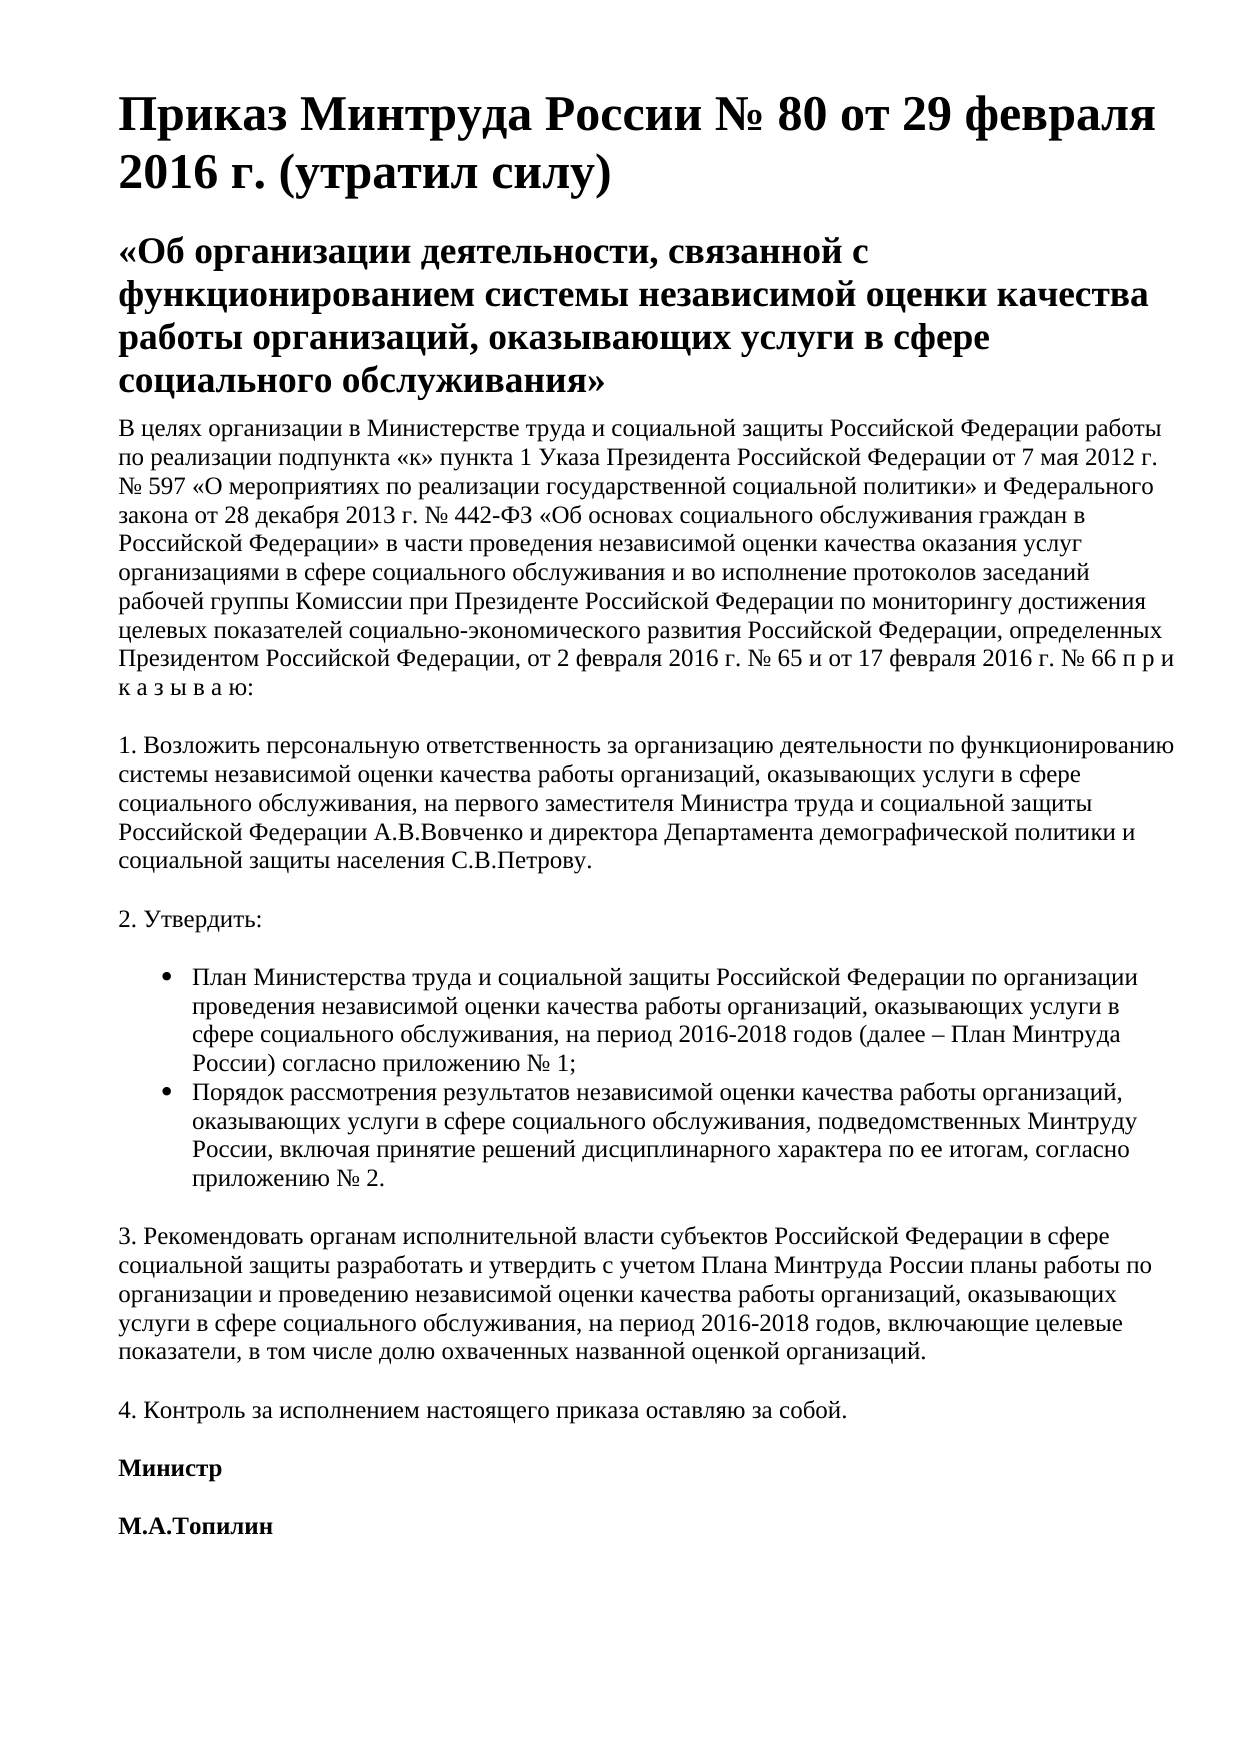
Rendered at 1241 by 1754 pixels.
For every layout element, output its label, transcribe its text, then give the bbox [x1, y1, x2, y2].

text 3. Рекомендовать органам исполнительной власти субъектов Российской Федерации в сфере социальной защиты разработать и утвердить с учетом Плана Минтруда России планы работы по организации и проведению независимой оценки качества работы организаций, оказывающих услуги в сфере социального обслуживания, на период 2016-2018 годов, включающие целевые показатели, в том числе долю охваченных названной оценкой организаций. [118, 1221, 1181, 1365]
text В целях организации в Министерстве труда и социальной защиты Российской Федерации работы по реализации подпункта «к» пункта 1 Указа Президента Российской Федерации от 7 мая 2012 г. № 597 «О мероприятиях по реализации государственной социальной политики» и Федерального закона от 28 декабря 2013 г. № 442-ФЗ «Об основах социального обслуживания граждан в Российской Федерации» в части проведения независимой оценки качества оказания услуг организациями в сфере социального обслуживания и во исполнение протоколов заседаний рабочей группы Комиссии при Президенте Российской Федерации по мониторингу достижения целевых показателей социально-экономического развития Российской Федерации, определенных Президентом Российской Федерации, от 2 февраля 2016 г. № 65 и от 17 февраля 2016 г. № 66 п р и к а з ы в а ю: [118, 413, 1181, 701]
text 1. Возложить персональную ответственность за организацию деятельности по функционированию системы независимой оценки качества работы организаций, оказывающих услуги в сфере социального обслуживания, на первого заместителя Министра труда и социальной защиты Российской Федерации А.В.Вовченко и директора Департамента демографической политики и социальной защиты населения С.В.Петрову. [118, 731, 1181, 874]
list Порядок рассмотрения результатов независимой оценки качества работы организаций, оказывающих услуги в сфере социального обслуживания, подведомственных Минтруду России, включая принятие решений дисциплинарного характера по ее итогам, согласно приложению № 2. [162, 1077, 1181, 1192]
subtitle «Об организации деятельности, связанной с функционированием системы независимой оценки качества работы организаций, оказывающих услуги в сфере социального обслуживания» [118, 228, 1181, 401]
list План Министерства труда и социальной защиты Российской Федерации по организации проведения независимой оценки качества работы организаций, оказывающих услуги в сфере социального обслуживания, на период 2016-2018 годов (далее – План Минтруда России) согласно приложению № 1; [162, 962, 1181, 1077]
text 2. Утвердить: [118, 904, 1181, 932]
subtitle Приказ Минтруда России № 80 от 29 февраля 2016 г. (утратил силу) [118, 84, 1181, 199]
text М.А.Топилин [118, 1511, 1181, 1540]
text 4. Контроль за исполнением настоящего приказа оставляю за собой. [118, 1395, 1181, 1423]
text Министр [118, 1453, 1181, 1482]
